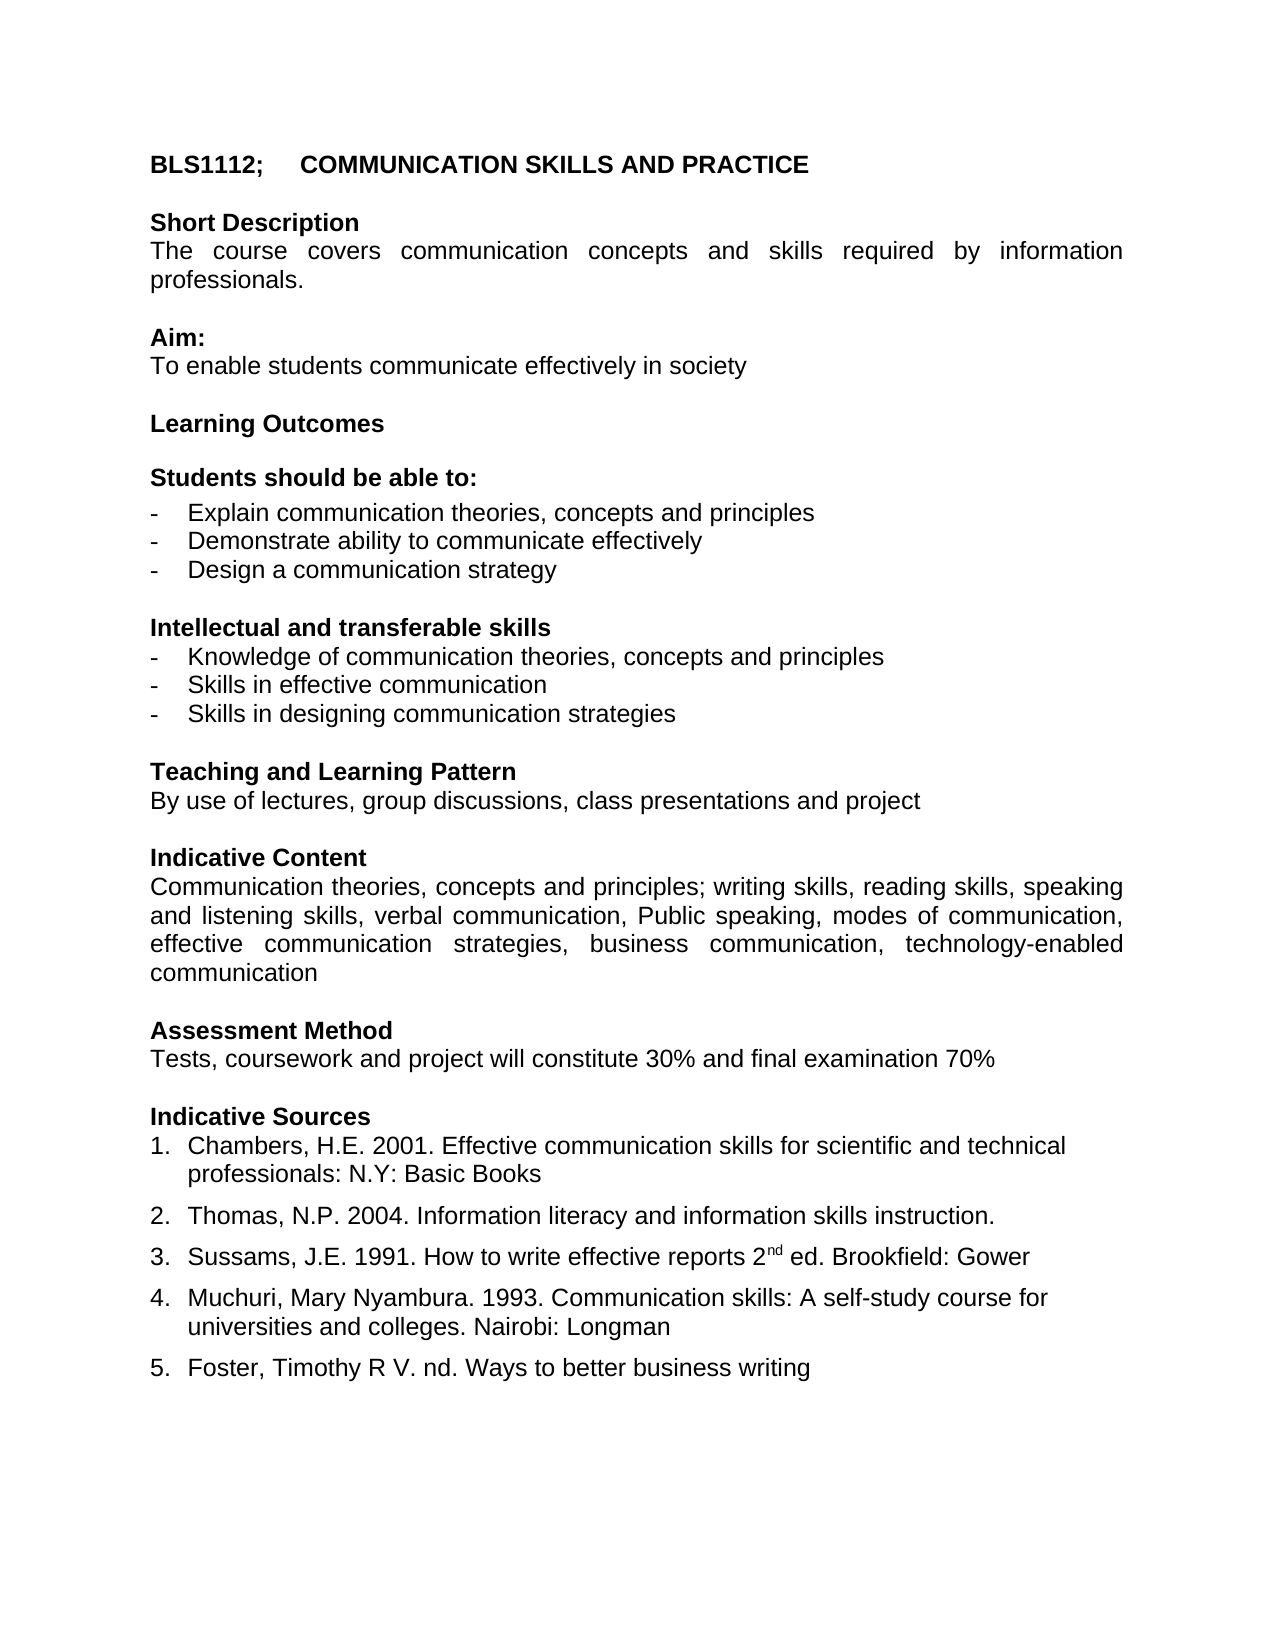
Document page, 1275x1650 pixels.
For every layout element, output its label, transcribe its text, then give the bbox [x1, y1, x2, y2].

text The course covers communication concepts and skills required by information professionals. [150, 236, 1125, 294]
text By use of lectures, group discussions, class presentations and project [150, 786, 1125, 814]
list Explain communication theories, concepts and principles [150, 497, 1125, 526]
text Indicative Content [150, 843, 1125, 872]
text Communication theories, concepts and principles; writing skills, reading skills, speaking and listening skills, verbal communication, Public speaking, modes of communication, effective communication strategies, business communication, technology-enabled communication [150, 872, 1125, 987]
list Chambers, H.E. 2001. Effective communication skills for scientific and technical professionals: N.Y: Basic Books [150, 1131, 1125, 1188]
text To enable students communicate effectively in society [150, 351, 1125, 380]
subtitle Students should be able to: [150, 462, 1125, 491]
text Tests, coursework and project will constitute 30% and final examination 70% [150, 1044, 1125, 1073]
list Design a communication strategy [150, 555, 1125, 584]
text Indicative Sources [150, 1102, 1125, 1131]
text Intellectual and transferable skills [150, 613, 1125, 642]
text BLS1112; COMMUNICATION SKILLS AND PRACTICE [150, 150, 1125, 179]
text Assessment Method [150, 1016, 1125, 1044]
list Foster, Timothy R V. nd. Ways to better business writing [150, 1353, 1125, 1382]
text Teaching and Learning Pattern [150, 757, 1125, 786]
text Learning Outcomes [150, 409, 1125, 437]
list Muchuri, Mary Nyambura. 1993. Communication skills: A self-study course for universities and colleges. : Longman [150, 1283, 1125, 1341]
text Aim: [150, 322, 1125, 351]
list Sussams, J.E. 1991. How to write effective reports 2nd ed. : Gower [150, 1242, 1125, 1271]
list Knowledge of communication theories, concepts and principles [150, 642, 1125, 670]
list Demonstrate ability to communicate effectively [150, 526, 1125, 555]
list Skills in effective communication [150, 670, 1125, 699]
list Thomas, N.P. 2004. Information literacy and information skills instruction. [150, 1201, 1125, 1229]
list Skills in designing communication strategies [150, 699, 1125, 728]
text Short Description [150, 207, 1125, 236]
